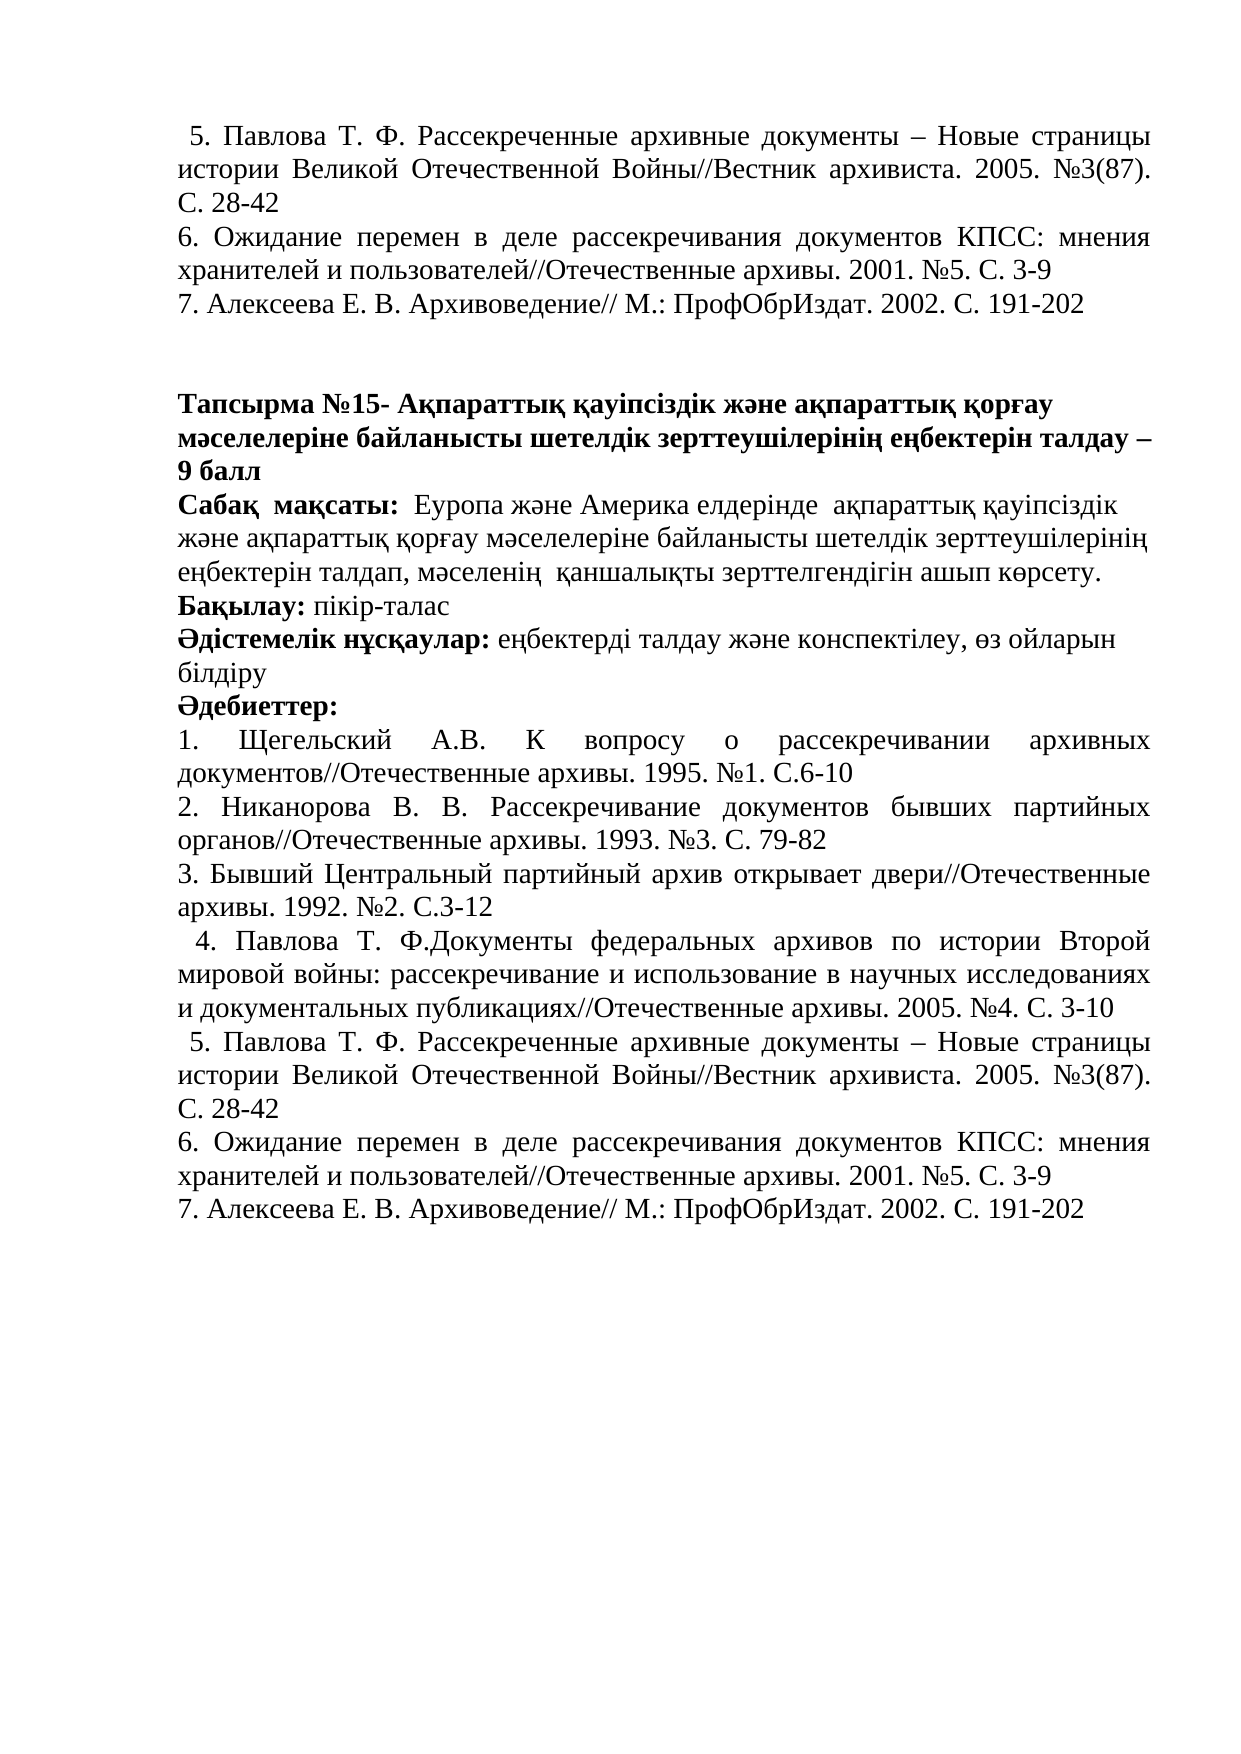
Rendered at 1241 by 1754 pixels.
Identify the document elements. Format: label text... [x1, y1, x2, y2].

text Әдістемелік нұсқаулар: еңбектерді талдау және конспектілеу, өз ойларын білдіру [177, 621, 1152, 688]
text 1. Щегельский А.В. К вопросу о рассекречивании архивных документов//Отечественные архивы. 1995. №1. С.6-10 [177, 722, 1152, 789]
text 2. Никанорова В. В. Рассекречивание документов бывших партийных органов//Отечественные архивы. 1993. №3. С. 79-82 [177, 789, 1152, 856]
text 5. Павлова Т. Ф. Рассекреченные архивные документы – Новые страницы истории Великой Отечественной Войны//Вестник архивиста. 2005. №3(87). С. 28-42 [177, 1024, 1152, 1124]
text Бақылау: пікір-талас [177, 588, 1152, 621]
text 4. Павлова Т. Ф.Документы федеральных архивов по истории Второй мировой войны: рассекречивание и использование в научных исследованиях и документальных публикациях//Отечественные архивы. 2005. №4. С. 3-10 [177, 923, 1152, 1024]
text 7. Алексеева Е. В. Архивоведение// М.: ПрофОбрИздат. 2002. С. 191-202 [177, 286, 1152, 319]
text Әдебиеттер: [177, 688, 1152, 722]
text 3. Бывший Центральный партийный архив открывает двери//Отечественные архивы. 1992. №2. С.3-12 [177, 856, 1152, 923]
text 5. Павлова Т. Ф. Рассекреченные архивные документы – Новые страницы истории Великой Отечественной Войны//Вестник архивиста. 2005. №3(87). С. 28-42 [177, 118, 1152, 219]
text Сабақ мақсаты: Еуропа және Америка елдерінде ақпараттық қауіпсіздік және ақпараттық қорғау мәселелеріне байланысты шетелдік зерттеушілерінің еңбектерін талдап, мәселенің қаншалықты зерттелгендігін ашып көрсету. [177, 487, 1152, 588]
text 6. Ожидание перемен в деле рассекречивания документов КПСС: мнения хранителей и пользователей//Отечественные архивы. 2001. №5. С. 3-9 [177, 219, 1152, 286]
text 7. Алексеева Е. В. Архивоведение// М.: ПрофОбрИздат. 2002. С. 191-202 [177, 1191, 1152, 1225]
text 6. Ожидание перемен в деле рассекречивания документов КПСС: мнения хранителей и пользователей//Отечественные архивы. 2001. №5. С. 3-9 [177, 1124, 1152, 1191]
text Тапсырма №15- Ақпараттық қауіпсіздік және ақпараттық қорғау мәселелеріне байланысты шетелдік зерттеушілерінің еңбектерін талдау –9 балл [177, 386, 1152, 487]
